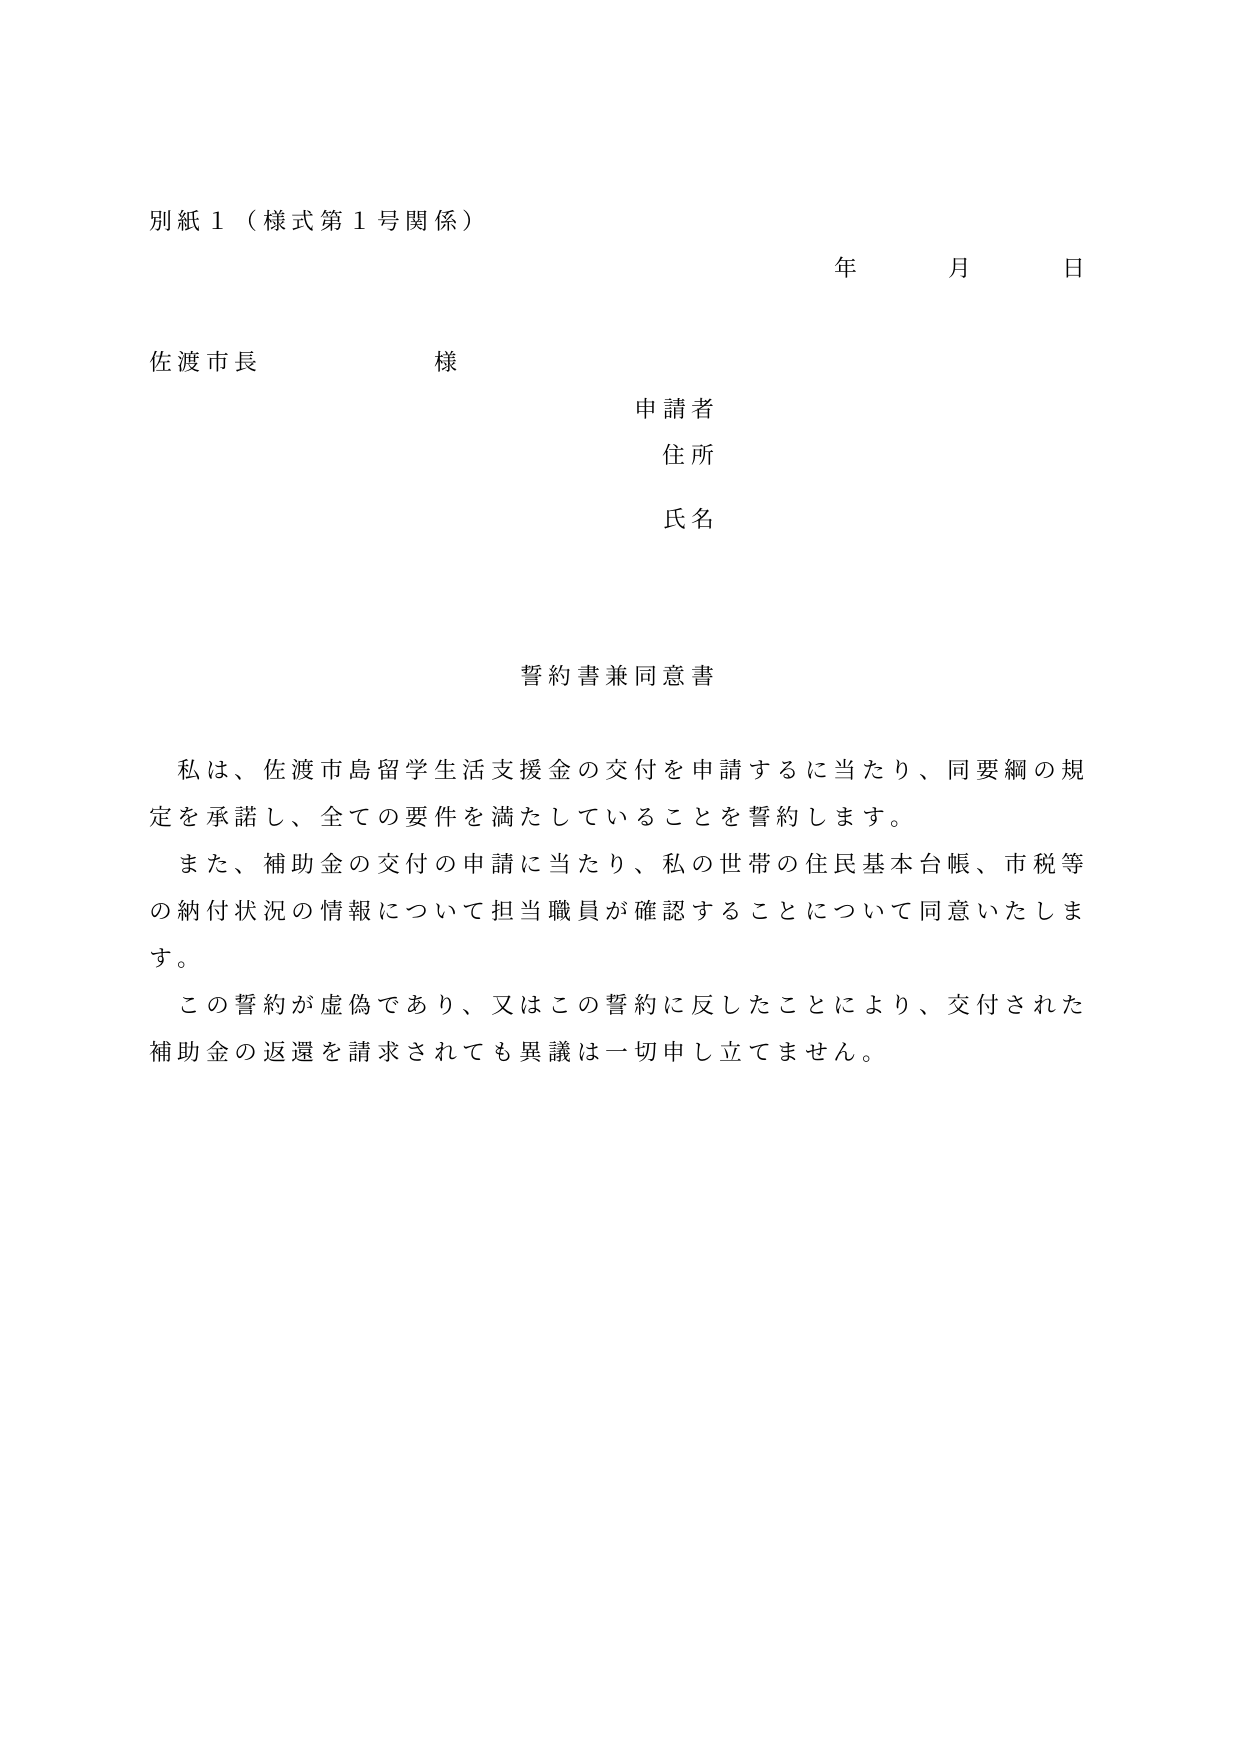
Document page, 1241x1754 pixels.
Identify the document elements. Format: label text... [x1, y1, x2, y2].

text 住所 [149, 431, 1091, 478]
text 私は、佐渡市島留学生活支援金の交付を申請するに当たり、同要綱の規定を承諾し、全ての要件を満たしていることを誓約します。 [149, 745, 1091, 839]
text この誓約が虚偽であり、又はこの誓約に反したことにより、交付された補助金の返還を請求されても異議は一切申し立てません。 [149, 980, 1091, 1074]
text 申請者 [149, 384, 1091, 431]
text また、補助金の交付の申請に当たり、私の世帯の住民基本台帳、市税等の納付状況の情報について担当職員が確認することについて同意いたします。 [149, 839, 1091, 980]
text 佐渡市長 様 [149, 337, 1091, 384]
text 年 月 日 [149, 243, 1091, 290]
text 別紙１（様式第１号関係） [149, 196, 1091, 243]
text 誓約書兼同意書 [149, 651, 1091, 698]
text 氏名 [149, 494, 1091, 541]
